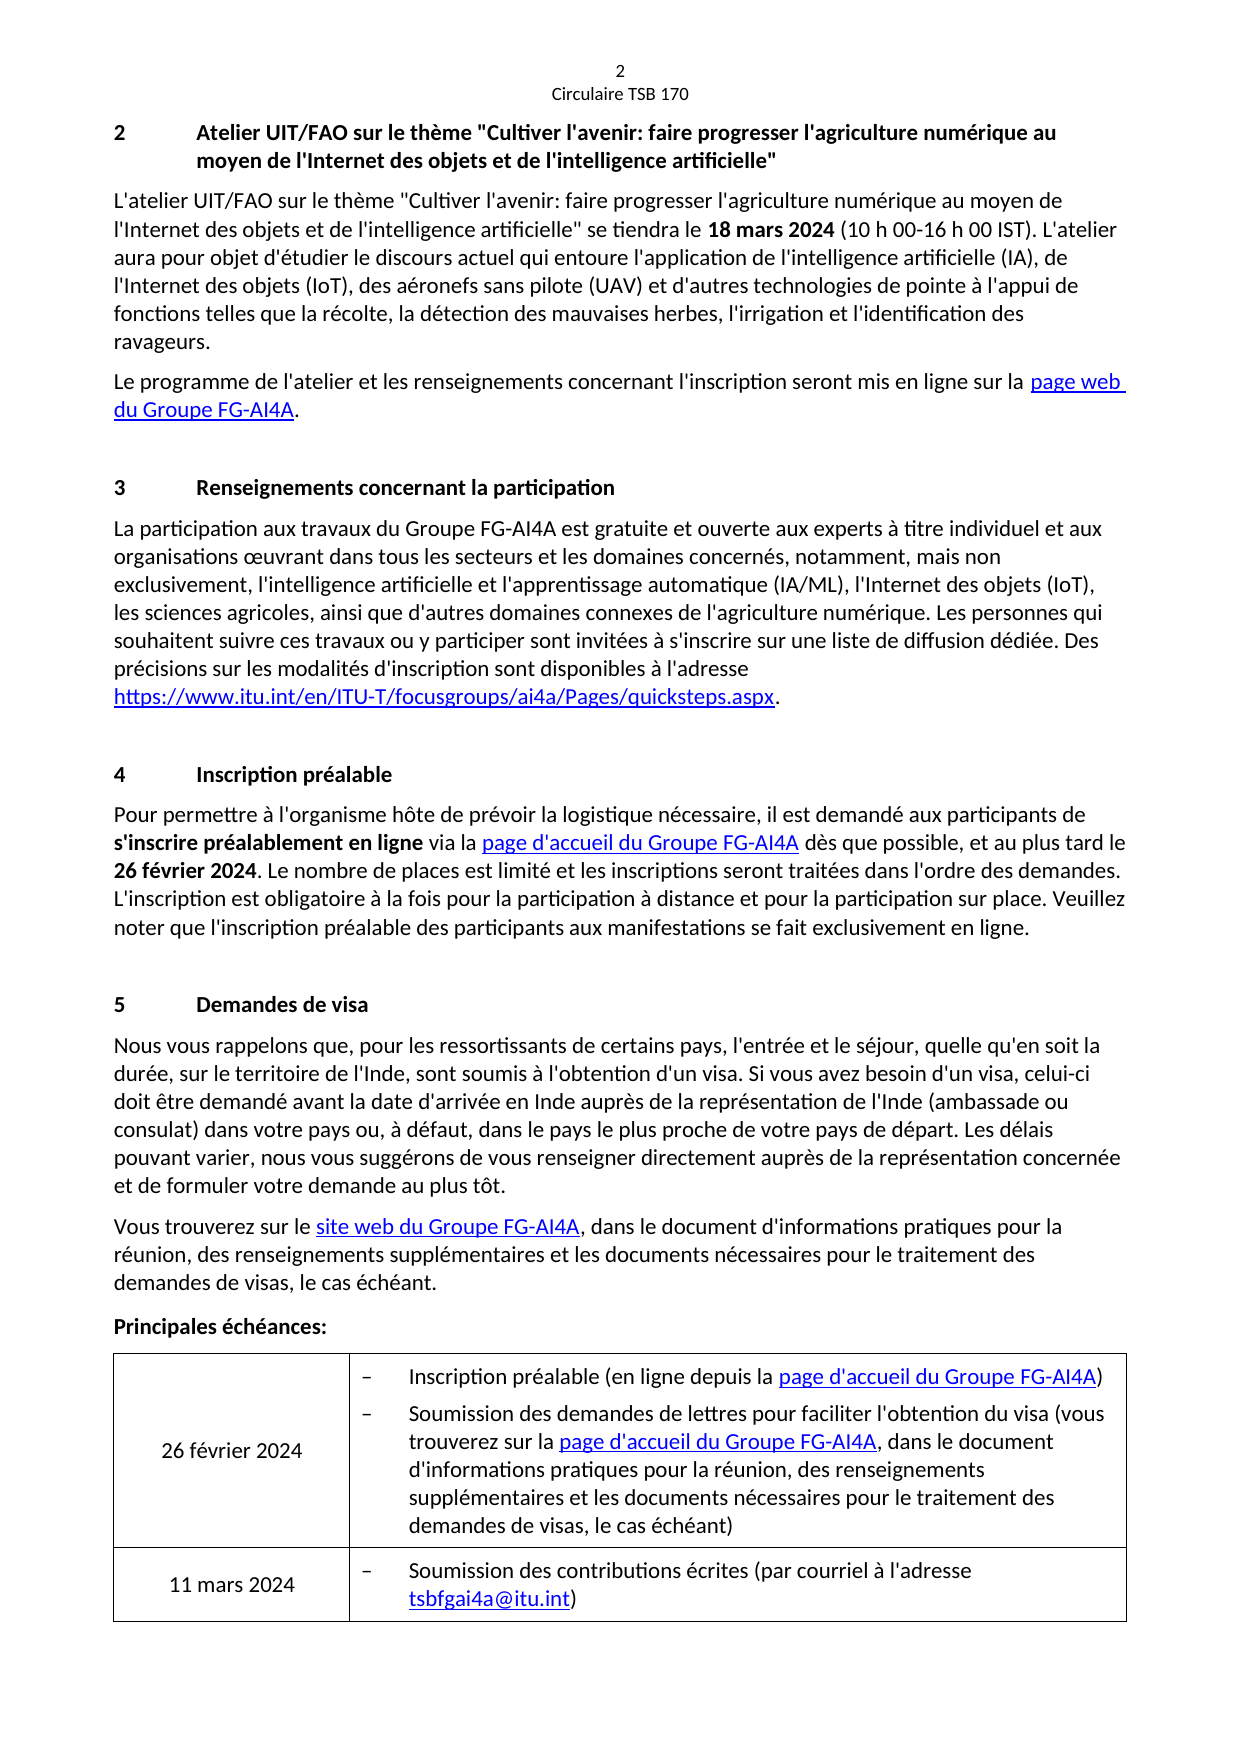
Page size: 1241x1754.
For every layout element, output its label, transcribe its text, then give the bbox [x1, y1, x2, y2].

table_header 26 février 2024 [114, 1354, 349, 1547]
table_cell 11 mars 2024 [114, 1548, 349, 1621]
subtitle 4 Inscription préalable [113, 760, 1127, 788]
text La participation aux travaux du Groupe FG-AI4A est gratuite et ouverte aux experts à titre individuel et aux organisations œuvrant dans tous les secteurs et les domaines concernés, notamment, mais non exclusivement, l'intelligence artificielle et l'apprentissage automatique (IA/ML), l'Internet des objets (IoT), les sciences agricoles, ainsi que d'autres domaines connexes de l'agriculture numérique. Les personnes qui souhaitent suivre ces travaux ou y participer sont invitées à s'inscrire sur une liste de diffusion dédiée. Des précisions sur les modalités d'inscription sont disponibles à l'adresse https://www.itu.int/en/ITU-T/focusgroups/ai4a/Pages/quicksteps.aspx. [113, 514, 1127, 710]
text L'atelier UIT/FAO sur le thème "Cultiver l'avenir: faire progresser l'agriculture numérique au moyen de l'Internet des objets et de l'intelligence artificielle" se tiendra le 18 mars 2024 (10 h 00-16 h 00 IST). L'atelier aura pour objet d'étudier le discours actuel qui entoure l'application de l'intelligence artificielle (IA), de l'Internet des objets (IoT), des aéronefs sans pilote (UAV) et d'autres technologies de pointe à l'appui de fonctions telles que la récolte, la détection des mauvaises herbes, l'irrigation et l'identification des ravageurs. [113, 187, 1127, 355]
subtitle 5 Demandes de visa [113, 991, 1127, 1019]
subtitle 2 Atelier UIT/FAO sur le thème "Cultiver l'avenir: faire progresser l'agriculture numérique au moyen de l'Internet des objets et de l'intelligence artificielle" [113, 118, 1127, 174]
subtitle Principales échéances: [113, 1312, 1127, 1341]
text Le programme de l'atelier et les renseignements concernant l'inscription seront mis en ligne sur la page web du Groupe FG-AI4A. [113, 367, 1127, 423]
text Vous trouverez sur le site web du Groupe FG-AI4A, dans le document d'informations pratiques pour la réunion, des renseignements supplémentaires et les documents nécessaires pour le traitement des demandes de visas, le cas échéant. [113, 1212, 1127, 1296]
table_header – Inscription préalable (en ligne depuis la page d'accueil du Groupe FG-AI4A) – Soumission des demandes de lettres pour faciliter l'obtention du visa (vous trouverez sur la page d'accueil du Groupe FG-AI4A, dans le document d'informations pratiques pour la réunion, des renseignements supplémentaires et les documents nécessaires pour le traitement des demandes de visas, le cas échéant) [350, 1354, 1126, 1547]
text Nous vous rappelons que, pour les ressortissants de certains pays, l'entrée et le séjour, quelle qu'en soit la durée, sur le territoire de l'Inde, sont soumis à l'obtention d'un visa. Si vous avez besoin d'un visa, celui-ci doit être demandé avant la date d'arrivée en Inde auprès de la représentation de l'Inde (ambassade ou consulat) dans votre pays ou, à défaut, dans le pays le plus proche de votre pays de départ. Les délais pouvant varier, nous vous suggérons de vous renseigner directement auprès de la représentation concernée et de formuler votre demande au plus tôt. [113, 1031, 1127, 1199]
subtitle 3 Renseignements concernant la participation [113, 473, 1127, 501]
text Pour permettre à l'organisme hôte de prévoir la logistique nécessaire, il est demandé aux participants de s'inscrire préalablement en ligne via la page d'accueil du Groupe FG-AI4A dès que possible, et au plus tard le 26 février 2024. Le nombre de places est limité et les inscriptions seront traitées dans l'ordre des demandes. L'inscription est obligatoire à la fois pour la participation à distance et pour la participation sur place. Veuillez noter que l'inscription préalable des participants aux manifestations se fait exclusivement en ligne. [113, 801, 1127, 941]
table_cell – Soumission des contributions écrites (par courriel à l'adresse tsbfgai4a@itu.int) [350, 1548, 1126, 1621]
